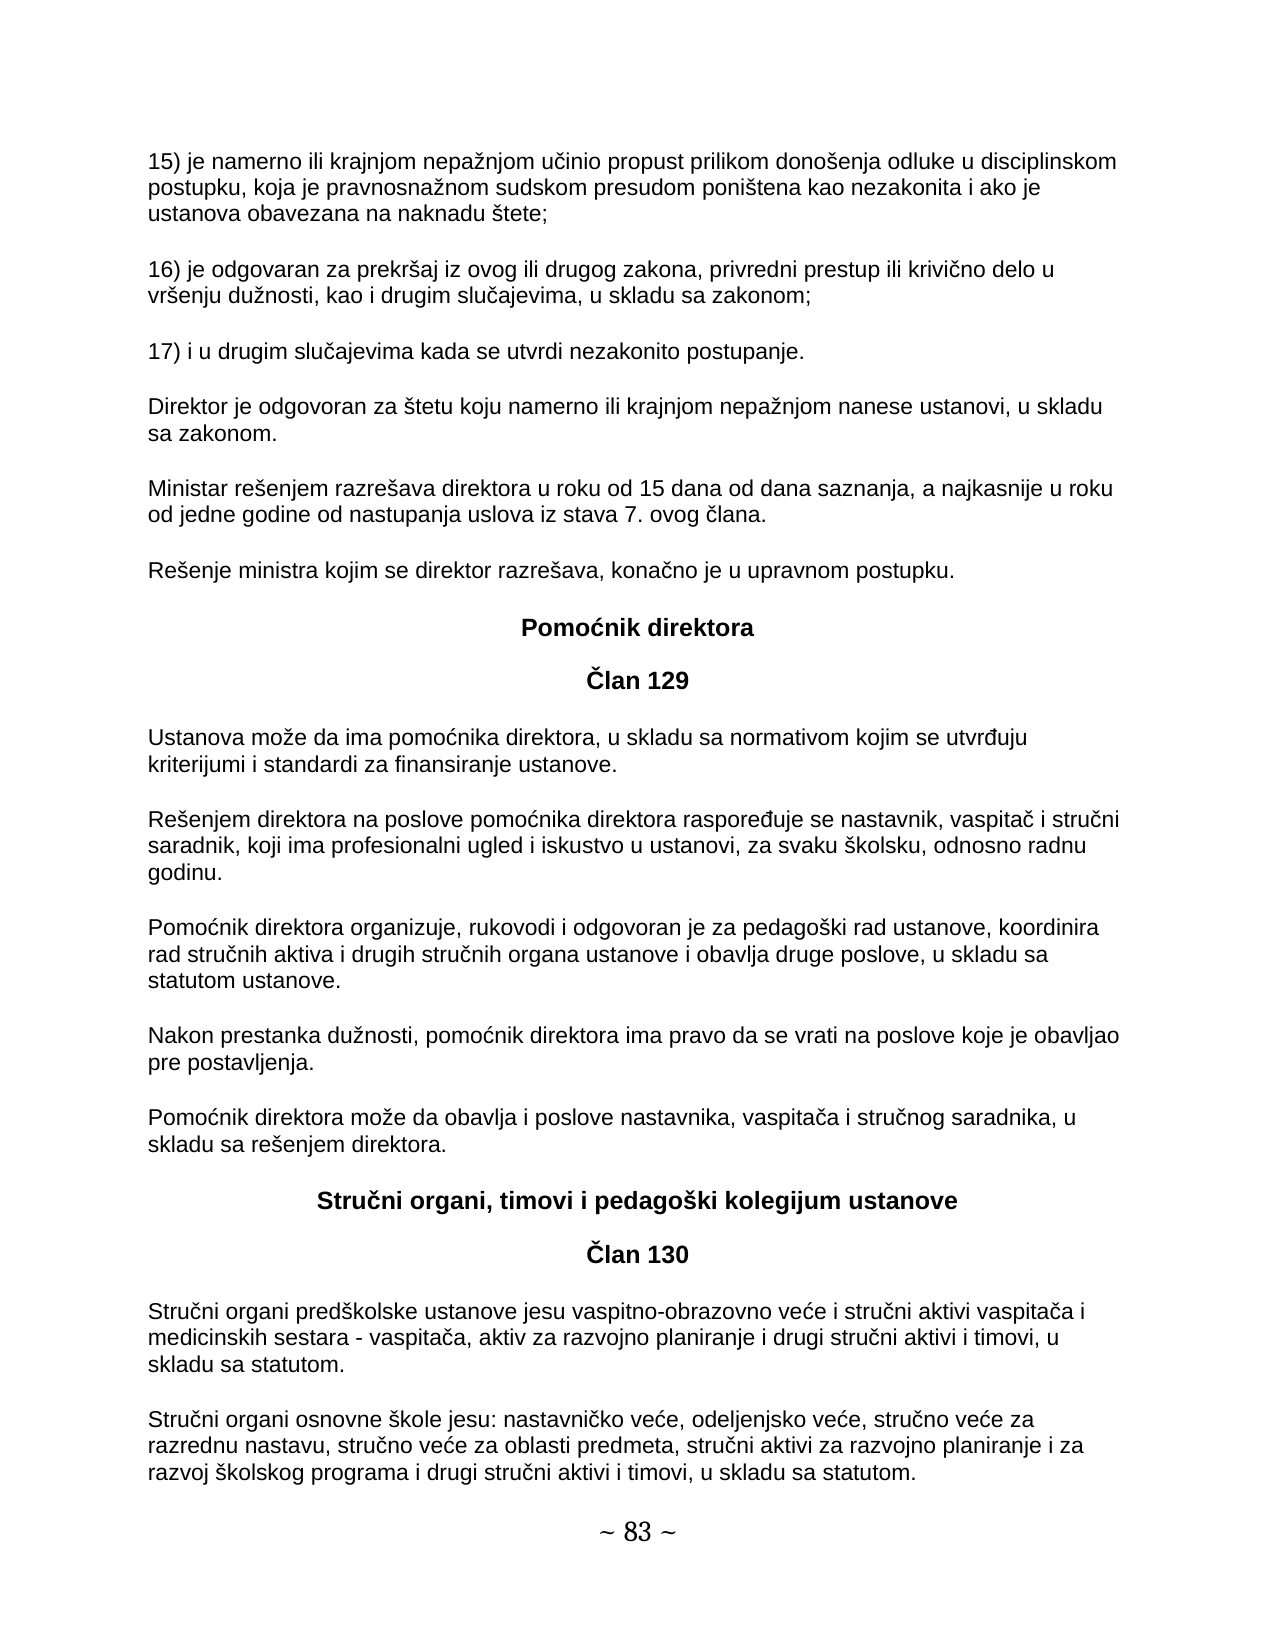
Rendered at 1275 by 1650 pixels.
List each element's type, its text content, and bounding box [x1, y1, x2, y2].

text Pomoćnik direktora može da obavlja i poslove nastavnika, vaspitača i stručnog saradnika, u skladu sa rešenjem direktora. [148, 1104, 1127, 1157]
text Rešenje ministra kojim se direktor razrešava, konačno je u upravnom postupku. [148, 557, 1127, 583]
text Stručni organi predškolske ustanove jesu vaspitno-obrazovno veće i stručni aktivi vaspitača i medicinskih sestara - vaspitača, aktiv za razvojno planiranje i drugi stručni aktivi i timovi, u skladu sa statutom. [148, 1298, 1127, 1377]
text Stručni organi osnovne škole jesu: nastavničko veće, odeljenjsko veće, stručno veće za razrednu nastavu, stručno veće za oblasti predmeta, stručni aktivi za razvojno planiranje i za razvoj školskog programa i drugi stručni aktivi i timovi, u skladu sa statutom. [148, 1406, 1127, 1485]
text Stručni organi, timovi i pedagoški kolegijum ustanove [148, 1186, 1127, 1215]
text Ustanova može da ima pomoćnika direktora, u skladu sa normativom kojim se utvrđuju kriterijumi i standardi za finansiranje ustanove. [148, 724, 1127, 777]
text 17) i u drugim slučajevima kada se utvrdi nezakonito postupanje. [148, 338, 1127, 364]
text Član 130 [148, 1240, 1127, 1269]
text Pomoćnik direktora [148, 612, 1127, 641]
text Nakon prestanka dužnosti, pomoćnik direktora ima pravo da se vrati na poslove koje je obavljao pre postavljenja. [148, 1022, 1127, 1075]
text 15) je namerno ili krajnjom nepažnjom učinio propust prilikom donošenja odluke u disciplinskom postupku, koja je pravnosnažnom sudskom presudom poništena kao nezakonita i ako je ustanova obavezana na naknadu štete; [148, 148, 1127, 227]
text Ministar rešenjem razrešava direktora u roku od 15 dana od dana saznanja, a najkasnije u roku od jedne godine od nastupanja uslova iz stava 7. ovog člana. [148, 475, 1127, 528]
text Direktor je odgovoran za štetu koju namerno ili krajnjom nepažnjom nanese ustanovi, u skladu sa zakonom. [148, 393, 1127, 446]
text Rešenjem direktora na poslove pomoćnika direktora raspoređuje se nastavnik, vaspitač i stručni saradnik, koji ima profesionalni ugled i iskustvo u ustanovi, za svaku školsku, odnosno radnu godinu. [148, 806, 1127, 885]
text Pomoćnik direktora organizuje, rukovodi i odgovoran je za pedagoški rad ustanove, koordinira rad stručnih aktiva i drugih stručnih organa ustanove i obavlja druge poslove, u skladu sa statutom ustanove. [148, 914, 1127, 993]
text 16) je odgovaran za prekršaj iz ovog ili drugog zakona, privredni prestup ili krivično delo u vršenju dužnosti, kao i drugim slučajevima, u skladu sa zakonom; [148, 256, 1127, 308]
text Član 129 [148, 666, 1127, 695]
